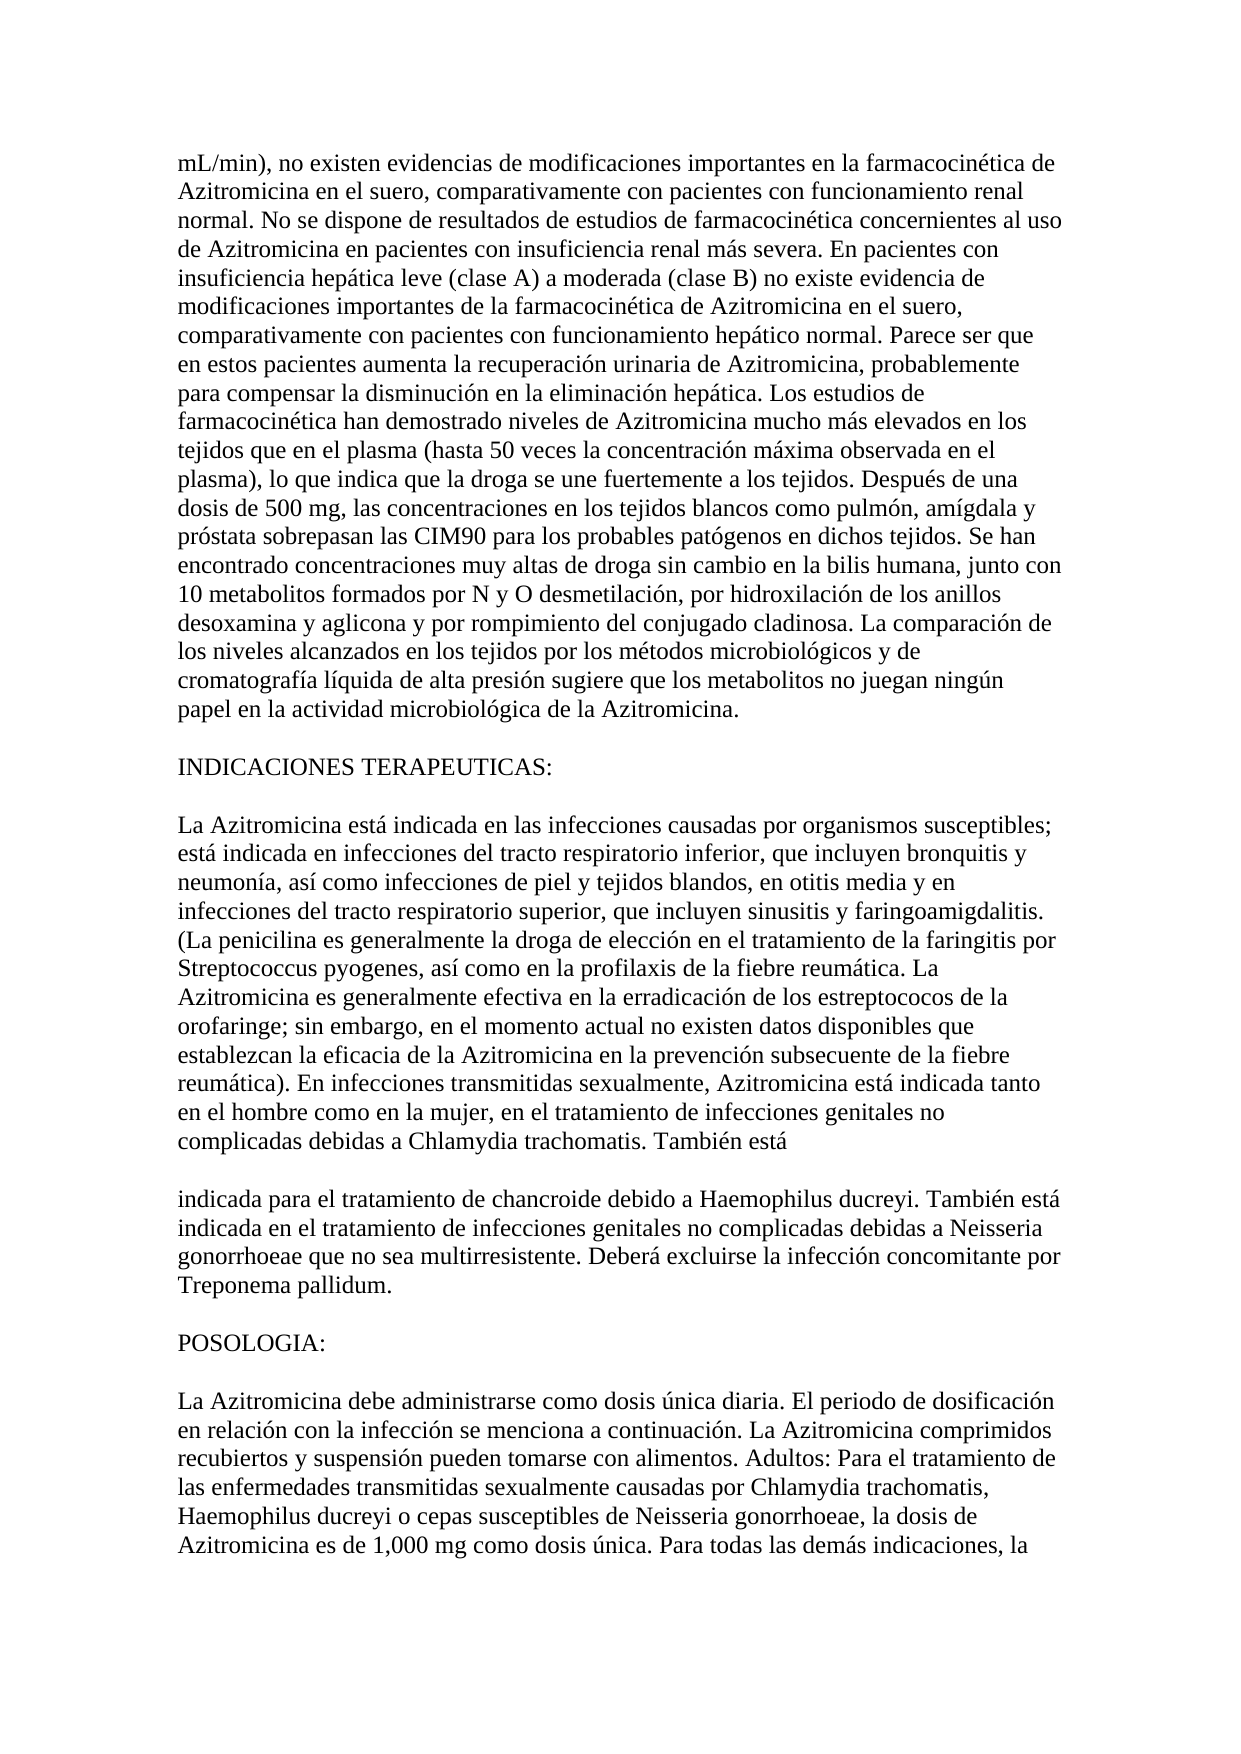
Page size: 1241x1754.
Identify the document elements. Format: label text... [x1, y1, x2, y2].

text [177, 148, 1063, 723]
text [177, 1386, 1063, 1558]
text La Azitromicina está indicada en las infecciones causadas por organismos susceptibles; está indicada en infecciones del tracto respiratorio inferior, que incluyen bronquitis y neumonía, así como infecciones de piel y tejidos blandos, en otitis media y en infecciones del tracto respiratorio superior, que incluyen sinusitis y faringoamigdalitis. (La penicilina es generalmente la droga de elección en el tratamiento de la faringitis por Streptococcus pyogenes, así como en la profilaxis de la fiebre reumática. La Azitromicina es generalmente efectiva en la erradicación de los estreptococos de la orofaringe; sin embargo, en el momento actual no existen datos disponibles que establezcan la eficacia de la Azitromicina en la prevención subsecuente de la fiebre reumática). En infecciones transmitidas sexualmente, Azitromicina está indicada tanto en el hombre como en la mujer, en el tratamiento de infecciones genitales no complicadas debidas a Chlamydia trachomatis. También está [177, 810, 1063, 1155]
text indicada para el tratamiento de chancroide debido a Haemophilus ducreyi. También está indicada en el tratamiento de infecciones genitales no complicadas debidas a Neisseria gonorrhoeae que no sea multirresistente. Deberá excluirse la infección concomitante por Treponema pallidum. [177, 1184, 1063, 1299]
text INDICACIONES TERAPEUTICAS: [177, 752, 1063, 781]
text POSOLOGIA: [177, 1328, 1063, 1357]
